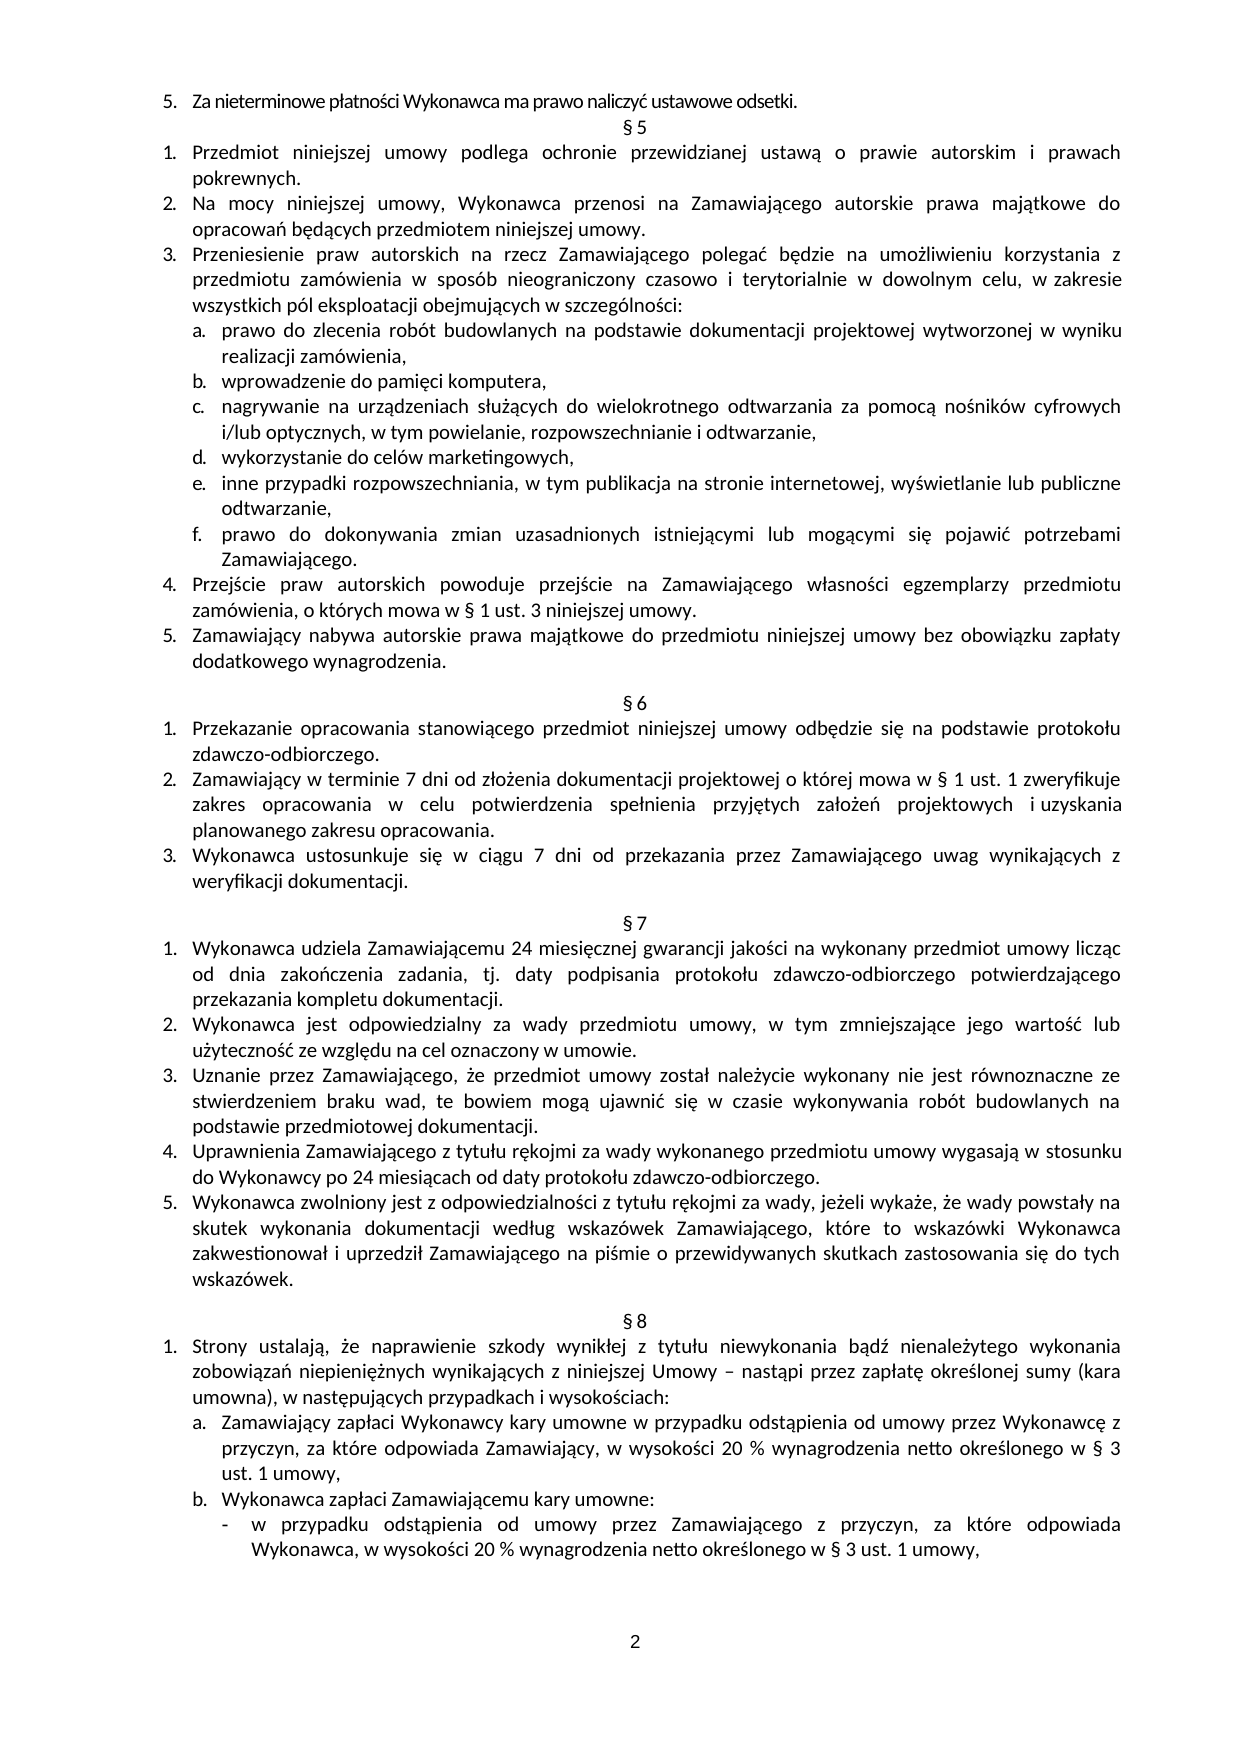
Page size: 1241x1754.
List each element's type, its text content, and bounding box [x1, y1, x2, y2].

list Uznanie przez Zamawiającego, że przedmiot umowy został należycie wykonany nie jest równoznaczne ze stwierdzeniem braku wad, te bowiem mogą ujawnić się w czasie wykonywania robót budowlanych na podstawie przedmiotowej dokumentacji. [162, 1062, 1122, 1139]
list Strony ustalają, że naprawienie szkody wynikłej z tytułu niewykonania bądź nienależytego wykonania zobowiązań niepieniężnych wynikających z niniejszej Umowy – nastąpi przez zapłatę określonej sumy (kara umowna), w następujących przypadkach i wysokościach: [162, 1333, 1122, 1409]
list Wykonawca zwolniony jest z odpowiedzialności z tytułu rękojmi za wady, jeżeli wykaże, że wady powstały na skutek wykonania dokumentacji według wskazówek Zamawiającego, które to wskazówki Wykonawca zakwestionował i uprzedził Zamawiającego na piśmie o przewidywanych skutkach zastosowania się do tych wskazówek. [162, 1189, 1122, 1291]
text § 8 [148, 1308, 1122, 1333]
list Uprawnienia Zamawiającego z tytułu rękojmi za wady wykonanego przedmiotu umowy wygasają w stosunku do Wykonawcy po 24 miesiącach od daty protokołu zdawczo-odbiorczego. [162, 1139, 1122, 1189]
list Zamawiający zapłaci Wykonawcy kary umowne w przypadku odstąpienia od umowy przez Wykonawcę z przyczyn, za które odpowiada Zamawiający, w wysokości 20 % wynagrodzenia netto określonego w § 3 ust. 1 umowy, [192, 1409, 1122, 1486]
text § 7 [148, 910, 1122, 935]
list Wykonawca ustosunkuje się w ciągu 7 dni od przekazania przez Zamawiającego uwag wynikających z weryfikacji dokumentacji. [162, 842, 1122, 893]
list inne przypadki rozpowszechniania, w tym publikacja na stronie internetowej, wyświetlanie lub publiczne odtwarzanie, [192, 470, 1122, 521]
list Przejście praw autorskich powoduje przejście na Zamawiającego własności egzemplarzy przedmiotu zamówienia, o których mowa w § 1 ust. 3 niniejszej umowy. [162, 572, 1122, 622]
list Zamawiający w terminie 7 dni od złożenia dokumentacji projektowej o której mowa w § 1 ust. 1 zweryfikuje zakres opracowania w celu potwierdzenia spełnienia przyjętych założeń projektowych i uzyskania planowanego zakresu opracowania. [162, 766, 1122, 842]
list w przypadku odstąpienia od umowy przez Zamawiającego z przyczyn, za które odpowiada Wykonawca, w wysokości 20 % wynagrodzenia netto określonego w § 3 ust. 1 umowy, [221, 1511, 1122, 1562]
list wykorzystanie do celów marketingowych, [192, 444, 1122, 470]
list nagrywanie na urządzeniach służących do wielokrotnego odtwarzania za pomocą nośników cyfrowych i/lub optycznych, w tym powielanie, rozpowszechnianie i odtwarzanie, [192, 394, 1122, 444]
list Przeniesienie praw autorskich na rzecz Zamawiającego polegać będzie na umożliwieniu korzystania z przedmiotu zamówienia w sposób nieograniczony czasowo i terytorialnie w dowolnym celu, w zakresie wszystkich pól eksploatacji obejmujących w szczególności: [162, 241, 1122, 317]
list Wykonawca jest odpowiedzialny za wady przedmiotu umowy, w tym zmniejszające jego wartość lub użyteczność ze względu na cel oznaczony w umowie. [162, 1012, 1122, 1062]
list prawo do zlecenia robót budowlanych na podstawie dokumentacji projektowej wytworzonej w wyniku realizacji zamówienia, [192, 317, 1122, 368]
text § 5 [148, 114, 1122, 139]
list Wykonawca udziela Zamawiającemu 24 miesięcznej gwarancji jakości na wykonany przedmiot umowy licząc od dnia zakończenia zadania, tj. daty podpisania protokołu zdawczo-odbiorczego potwierdzającego przekazania kompletu dokumentacji. [162, 935, 1122, 1012]
list Przedmiot niniejszej umowy podlega ochronie przewidzianej ustawą o prawie autorskim i prawach pokrewnych. [162, 139, 1122, 190]
list wprowadzenie do pamięci komputera, [192, 368, 1122, 394]
list Przekazanie opracowania stanowiącego przedmiot niniejszej umowy odbędzie się na podstawie protokołu zdawczo-odbiorczego. [162, 715, 1122, 766]
list Za nieterminowe płatności Wykonawca ma prawo naliczyć ustawowe odsetki. [162, 89, 1122, 114]
list Na mocy niniejszej umowy, Wykonawca przenosi na Zamawiającego autorskie prawa majątkowe do opracowań będących przedmiotem niniejszej umowy. [162, 190, 1122, 241]
list Zamawiający nabywa autorskie prawa majątkowe do przedmiotu niniejszej umowy bez obowiązku zapłaty dodatkowego wynagrodzenia. [162, 622, 1122, 673]
list prawo do dokonywania zmian uzasadnionych istniejącymi lub mogącymi się pojawić potrzebami Zamawiającego. [192, 521, 1122, 572]
text § 6 [148, 690, 1122, 715]
list Wykonawca zapłaci Zamawiającemu kary umowne: [192, 1486, 1122, 1511]
